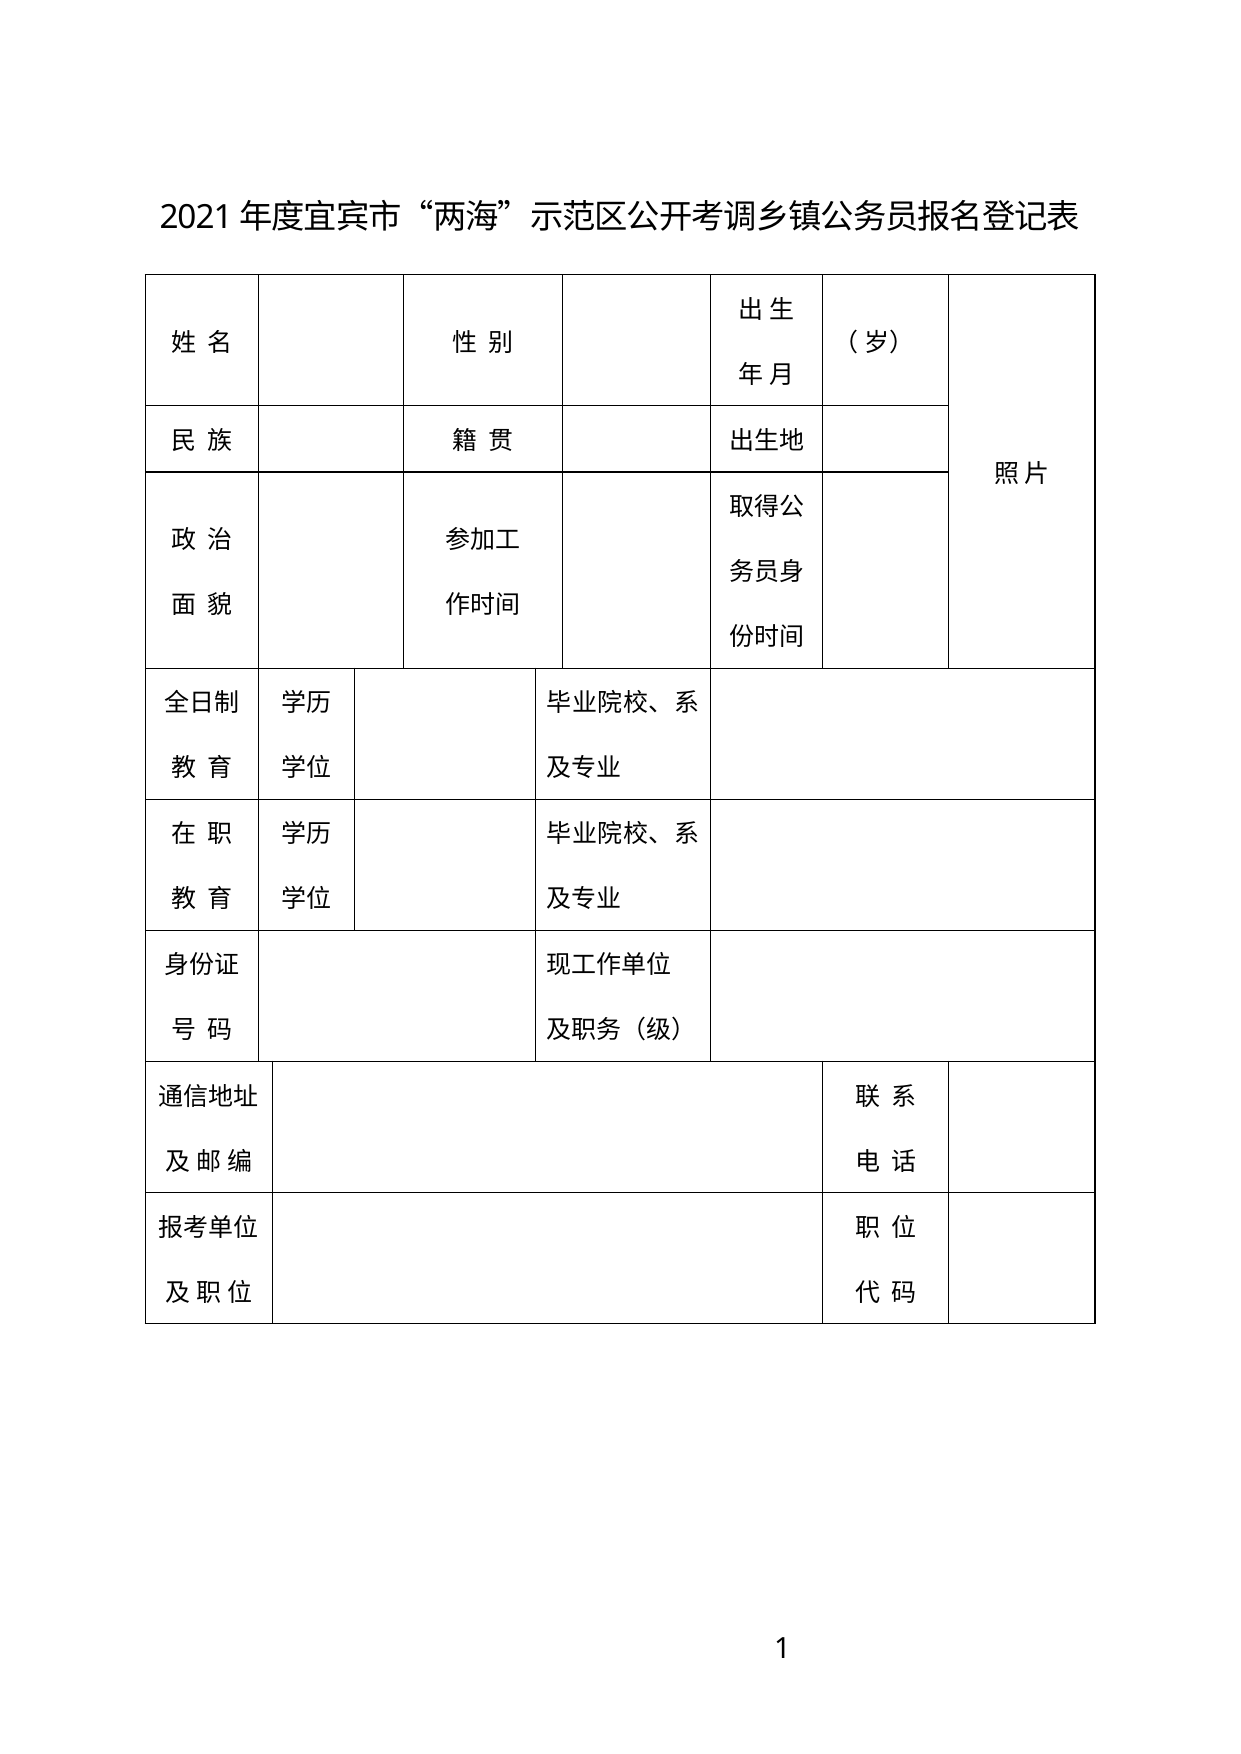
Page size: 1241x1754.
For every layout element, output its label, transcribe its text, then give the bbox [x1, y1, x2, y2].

table_cell 籍 贯 [404, 406, 562, 471]
table_cell [273, 1193, 822, 1323]
table_header [259, 275, 403, 405]
table_cell [259, 406, 403, 471]
table_header [563, 275, 710, 405]
table_cell 全日制 教 育 [146, 669, 258, 798]
table_cell 取得公务员身份时间 [711, 473, 822, 667]
table_header 性 别 [404, 275, 562, 405]
table_cell 通信地址 及 邮 编 [146, 1062, 272, 1192]
table_header 姓 名 [146, 275, 258, 405]
table_header 照 片 [949, 275, 1094, 667]
table_cell [273, 1062, 822, 1192]
table_cell 学历 学位 [259, 669, 354, 798]
table_cell 身份证 号 码 [146, 931, 258, 1061]
table_cell 政 治 面 貌 [146, 473, 258, 667]
table_cell 参加工 作时间 [404, 473, 562, 667]
table_cell [949, 1062, 1094, 1192]
table_cell [711, 669, 1094, 798]
table_cell [355, 800, 535, 929]
table_cell [949, 1193, 1094, 1323]
table_cell 民 族 [146, 406, 258, 471]
table_header （ 岁） [823, 275, 948, 405]
table_cell [259, 473, 403, 667]
table_cell 报考单位 及 职 位 [146, 1193, 272, 1323]
table_cell 现工作单位 及职务（级） [536, 931, 710, 1061]
table_cell [823, 473, 948, 667]
table_cell [563, 406, 710, 471]
text 2021年度宜宾市“两海”示范区公开考调乡镇公务员报名登记表 [148, 190, 1093, 238]
table_header 出 生 年 月 [711, 275, 822, 405]
table_cell [355, 669, 535, 798]
table_cell [563, 473, 710, 667]
table_cell [711, 931, 1094, 1061]
table_cell 毕业院校、系及专业 [536, 669, 710, 798]
table_cell 在 职 教 育 [146, 800, 258, 929]
table_cell [259, 931, 535, 1061]
table_cell [823, 406, 948, 471]
table_cell 出生地 [711, 406, 822, 471]
table_cell 毕业院校、系及专业 [536, 800, 710, 929]
table_cell 联 系 电 话 [823, 1062, 948, 1192]
table_cell 学历 学位 [259, 800, 354, 929]
table_cell [711, 800, 1094, 929]
table_cell 职 位 代 码 [823, 1193, 948, 1323]
